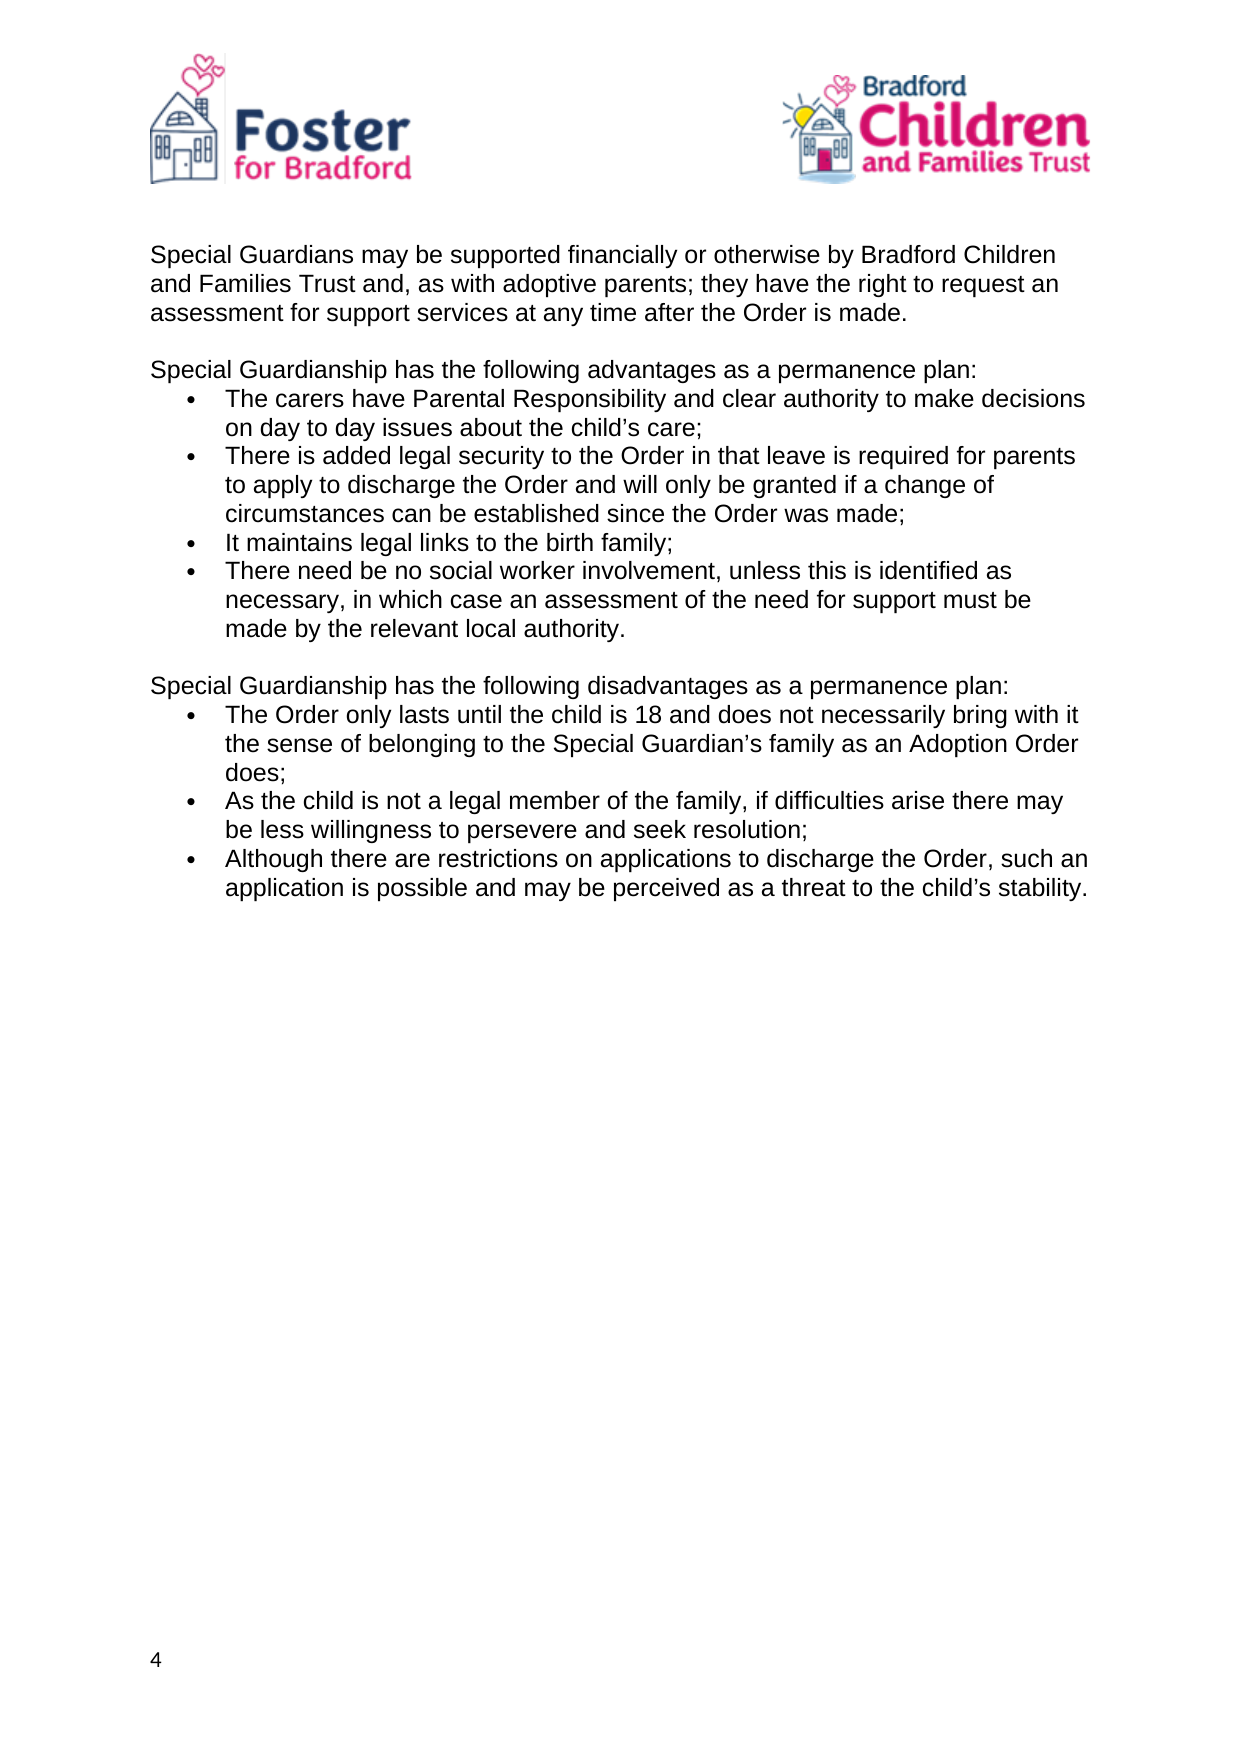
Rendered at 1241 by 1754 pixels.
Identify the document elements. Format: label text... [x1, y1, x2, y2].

picture [782, 75, 1091, 184]
list There need be no social worker involvement, unless this is identified as necessary, in which case an assessment of the need for support must be made by the relevant local authority. [187, 556, 1090, 643]
text Special Guardianship has the following advantages as a permanence plan: [150, 355, 1090, 384]
list The carers have Parental Responsibility and clear authority to make decisions on day to day issues about the child’s care; [187, 384, 1090, 441]
list As the child is not a legal member of the family, if difficulties arise there may be less willingness to persevere and seek resolution; [187, 786, 1090, 844]
list Although there are restrictions on applications to discharge the Order, such an application is possible and may be perceived as a threat to the child’s stability. [187, 844, 1090, 901]
list There is added legal security to the Order in that leave is required for parents to apply to discharge the Order and will only be granted if a change of circumstances can be established since the Order was made; [187, 441, 1090, 528]
text Special Guardianship has the following disadvantages as a permanence plan: [150, 671, 1090, 700]
picture [150, 53, 412, 184]
text Special Guardians may be supported financially or otherwise by Bradford Children and Families Trust and, as with adoptive parents; they have the right to request an assessment for support services at any time after the Order is made. [150, 240, 1090, 326]
list The Order only lasts until the child is 18 and does not necessarily bring with it the sense of belonging to the Special Guardian’s family as an Adoption Order does; [187, 700, 1090, 786]
list It maintains legal links to the birth family; [187, 528, 1090, 556]
